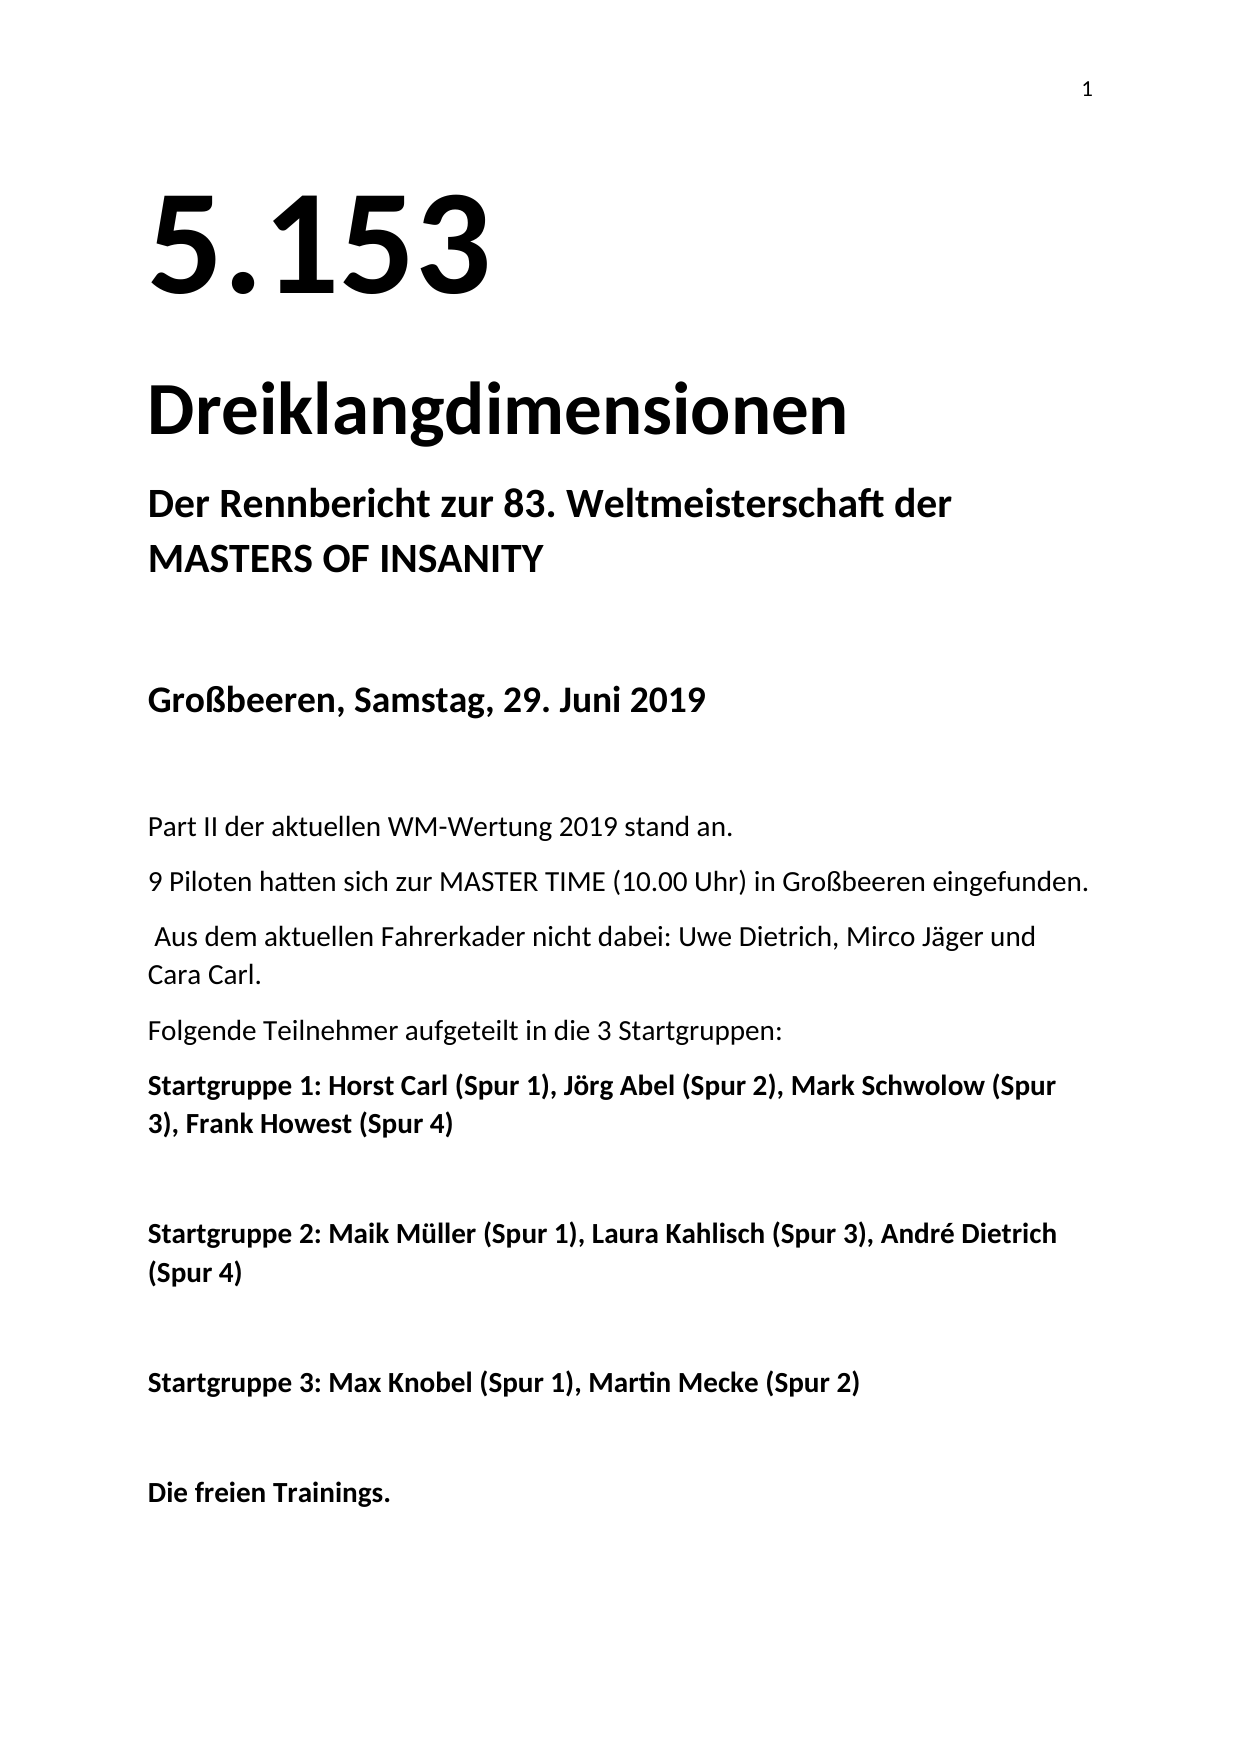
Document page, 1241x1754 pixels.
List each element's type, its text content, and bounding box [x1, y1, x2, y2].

text Folgende Teilnehmer aufgeteilt in die 3 Startgruppen: [148, 1012, 1093, 1047]
text Aus dem aktuellen Fahrerkader nicht dabei: Uwe Dietrich, Mirco Jäger und Cara Carl. [148, 918, 1093, 992]
text 5.153 [148, 148, 1093, 331]
text Großbeeren, Samstag, 29. Juni 2019 [148, 676, 1093, 721]
text Dreiklangdimensionen [148, 362, 1093, 453]
text Startgruppe 3: Max Knobel (Spur 1), Martin Mecke (Spur 2) [148, 1364, 1093, 1399]
text 9 Piloten hatten sich zur MASTER TIME (10.00 Uhr) in Großbeeren eingefunden. [148, 863, 1093, 898]
text Startgruppe 1: Horst Carl (Spur 1), Jörg Abel (Spur 2), Mark Schwolow (Spur 3), Frank Howest (Spur 4) [148, 1067, 1093, 1141]
text Startgruppe 2: Maik Müller (Spur 1), Laura Kahlisch (Spur 3), André Dietrich (Spur 4) [148, 1215, 1093, 1289]
text Part II der aktuellen WM-Wertung 2019 stand an. [148, 808, 1093, 843]
text Die freien Trainings. [148, 1474, 1093, 1510]
text Der Rennbericht zur 83. Weltmeisterschaft der MASTERS OF INSANITY [148, 477, 1093, 583]
